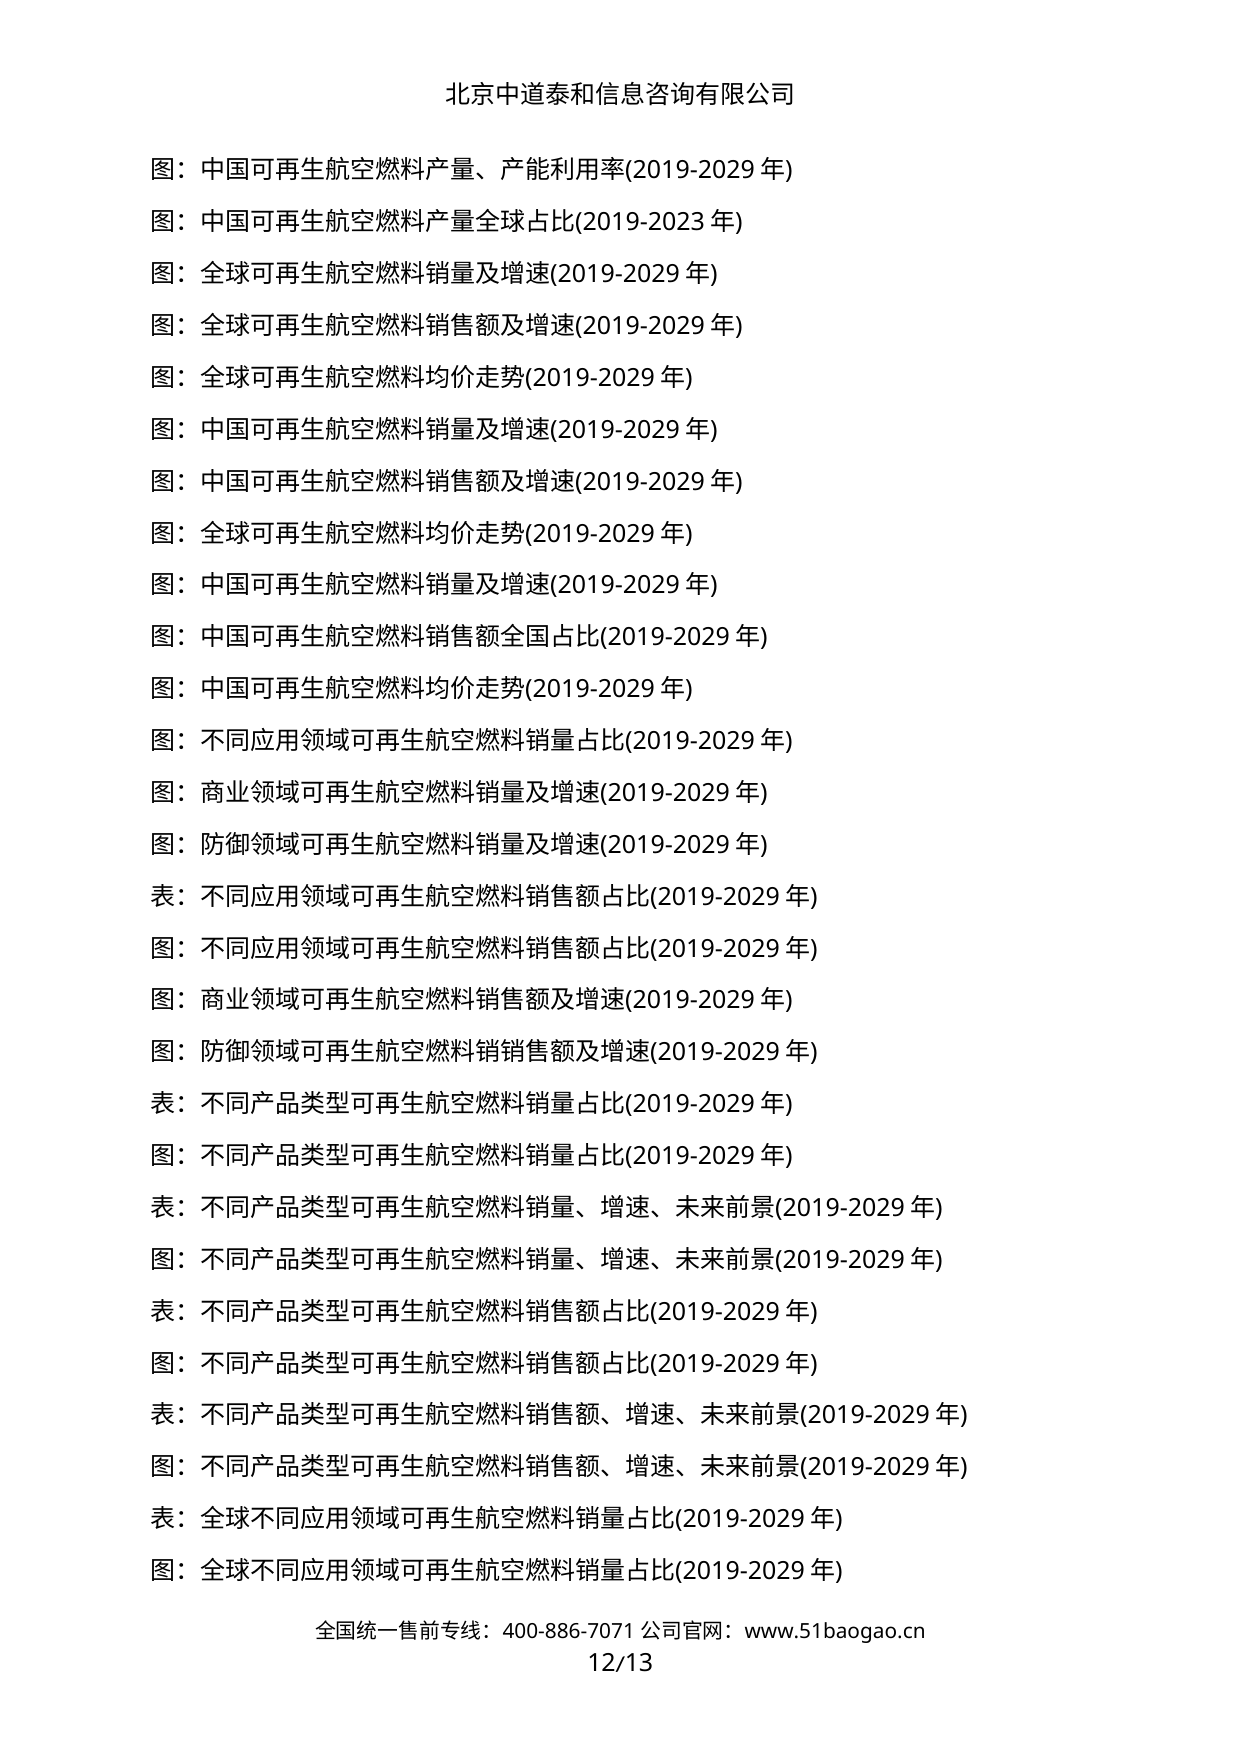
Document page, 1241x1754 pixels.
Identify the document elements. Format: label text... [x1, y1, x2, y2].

text 图：全球可再生航空燃料销量及增速(2019-2029年) [150, 254, 1090, 290]
text 表：不同产品类型可再生航空燃料销量占比(2019-2029年) [150, 1084, 1090, 1120]
text 表：全球不同应用领域可再生航空燃料销量占比(2019-2029年) [150, 1499, 1090, 1535]
text 图：全球可再生航空燃料销售额及增速(2019-2029年) [150, 306, 1090, 342]
text 图：中国可再生航空燃料销售额及增速(2019-2029年) [150, 461, 1090, 497]
text 图：中国可再生航空燃料均价走势(2019-2029年) [150, 669, 1090, 705]
text 图：不同产品类型可再生航空燃料销量、增速、未来前景(2019-2029年) [150, 1239, 1090, 1276]
text 图：中国可再生航空燃料销量及增速(2019-2029年) [150, 565, 1090, 601]
text 图：商业领域可再生航空燃料销量及增速(2019-2029年) [150, 772, 1090, 809]
text 图：全球不同应用领域可再生航空燃料销量占比(2019-2029年) [150, 1551, 1090, 1587]
text 图：中国可再生航空燃料产量全球占比(2019-2023年) [150, 202, 1090, 238]
text 图：不同应用领域可再生航空燃料销售额占比(2019-2029年) [150, 928, 1090, 964]
text 图：全球可再生航空燃料均价走势(2019-2029年) [150, 513, 1090, 549]
text 图：不同产品类型可再生航空燃料销售额占比(2019-2029年) [150, 1343, 1090, 1379]
text 图：防御领域可再生航空燃料销销售额及增速(2019-2029年) [150, 1032, 1090, 1068]
text 表：不同产品类型可再生航空燃料销售额、增速、未来前景(2019-2029年) [150, 1395, 1090, 1431]
text 图：不同产品类型可再生航空燃料销量占比(2019-2029年) [150, 1136, 1090, 1172]
text 图：不同产品类型可再生航空燃料销售额、增速、未来前景(2019-2029年) [150, 1447, 1090, 1483]
text 图：防御领域可再生航空燃料销量及增速(2019-2029年) [150, 824, 1090, 861]
text 表：不同应用领域可再生航空燃料销售额占比(2019-2029年) [150, 876, 1090, 912]
text 图：全球可再生航空燃料均价走势(2019-2029年) [150, 357, 1090, 394]
text 表：不同产品类型可再生航空燃料销售额占比(2019-2029年) [150, 1291, 1090, 1327]
text 图：商业领域可再生航空燃料销售额及增速(2019-2029年) [150, 980, 1090, 1016]
text 图：中国可再生航空燃料销售额全国占比(2019-2029年) [150, 617, 1090, 653]
text 图：不同应用领域可再生航空燃料销量占比(2019-2029年) [150, 721, 1090, 757]
text 图：中国可再生航空燃料销量及增速(2019-2029年) [150, 409, 1090, 446]
text 图：中国可再生航空燃料产量、产能利用率(2019-2029年) [150, 150, 1090, 186]
text 表：不同产品类型可再生航空燃料销量、增速、未来前景(2019-2029年) [150, 1187, 1090, 1224]
